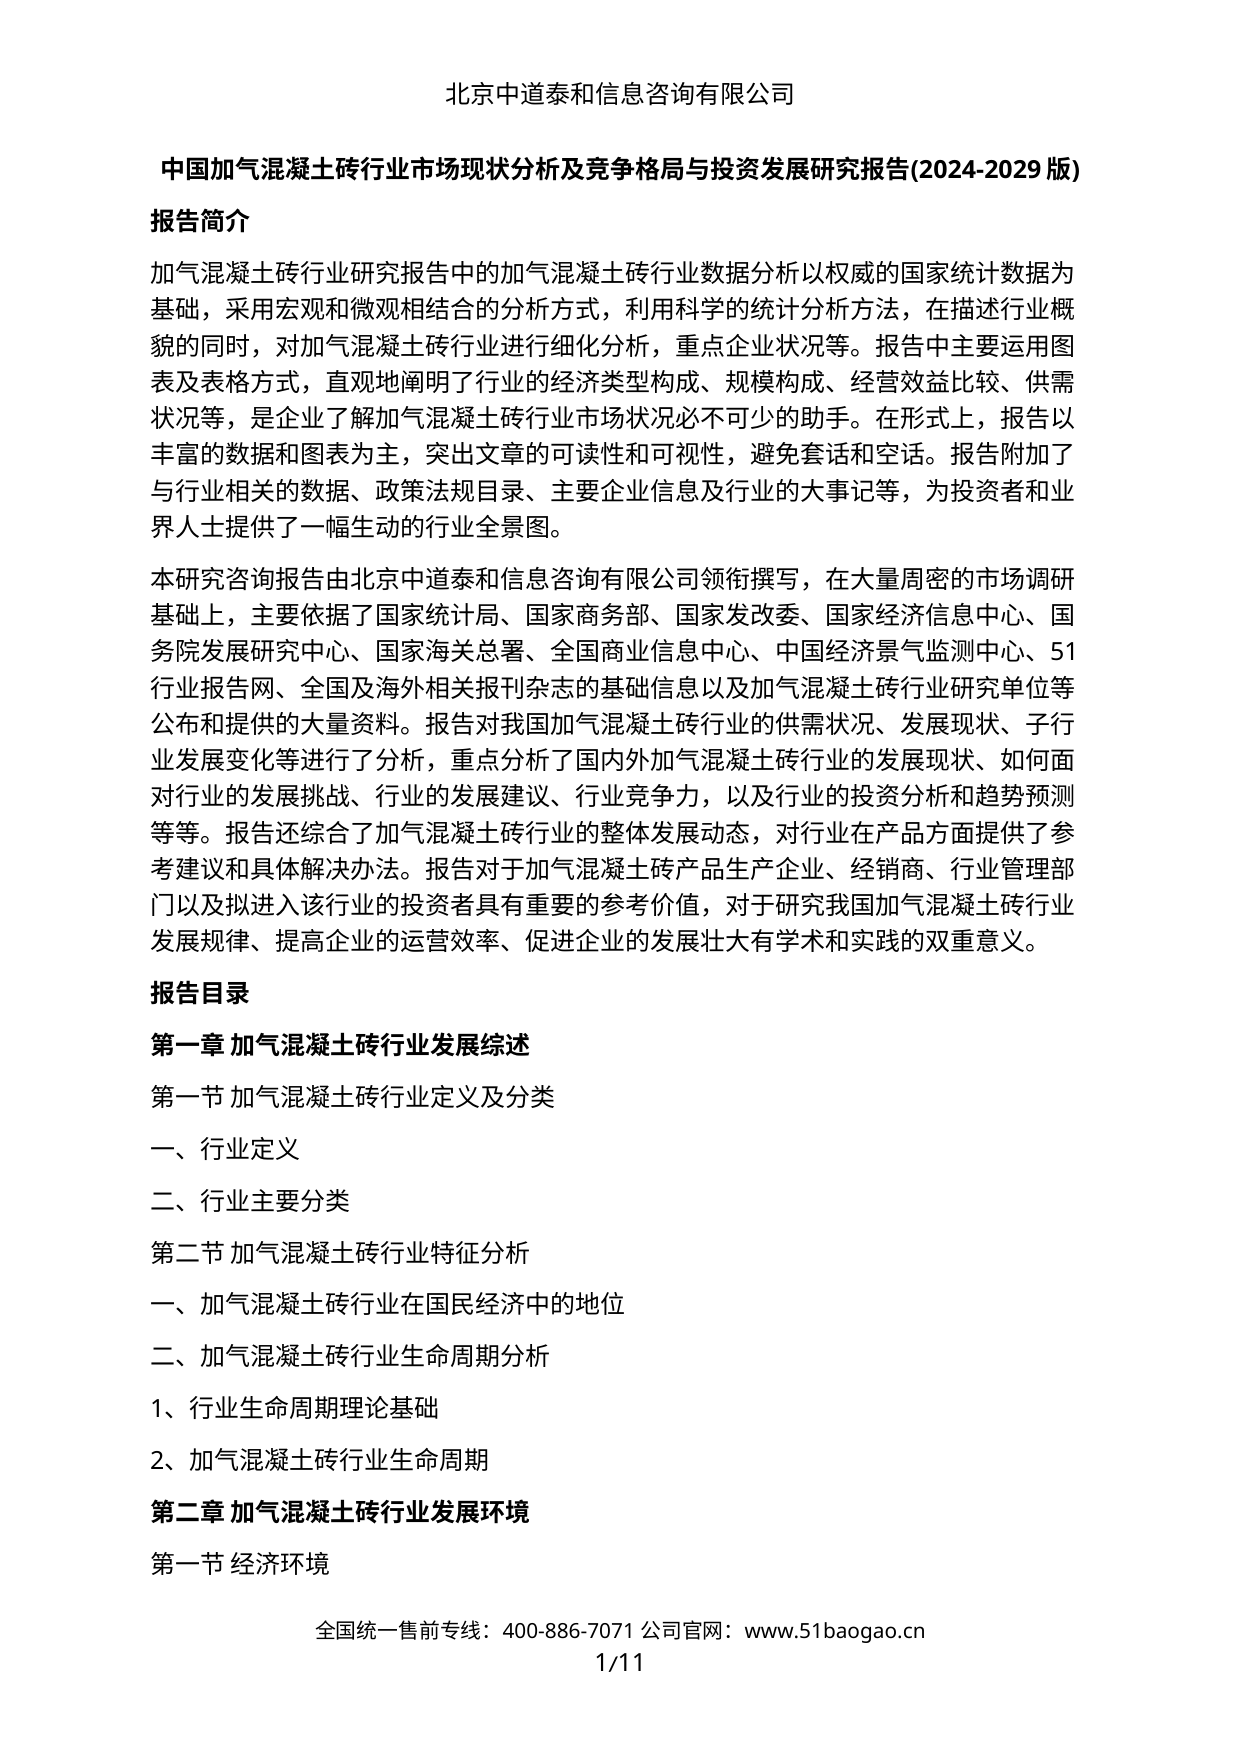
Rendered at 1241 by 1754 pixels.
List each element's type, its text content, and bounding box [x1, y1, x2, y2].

text 中国加气混凝土砖行业市场现状分析及竞争格局与投资发展研究报告(2024-2029版) [150, 150, 1090, 186]
text 一、行业定义 [150, 1129, 1090, 1166]
text 第一章 加气混凝土砖行业发展综述 [150, 1026, 1090, 1062]
text 二、加气混凝土砖行业生命周期分析 [150, 1337, 1090, 1373]
text 二、行业主要分类 [150, 1181, 1090, 1217]
text 第二节 加气混凝土砖行业特征分析 [150, 1233, 1090, 1269]
text 报告目录 [150, 974, 1090, 1010]
text 第一节 经济环境 [150, 1544, 1090, 1581]
text 一、加气混凝土砖行业在国民经济中的地位 [150, 1285, 1090, 1321]
text 1、行业生命周期理论基础 [150, 1389, 1090, 1425]
text 第二章 加气混凝土砖行业发展环境 [150, 1492, 1090, 1529]
text 2、加气混凝土砖行业生命周期 [150, 1441, 1090, 1477]
text 报告简介 [150, 202, 1090, 238]
text 加气混凝土砖行业研究报告中的加气混凝土砖行业数据分析以权威的国家统计数据为基础，采用宏观和微观相结合的分析方式，利用科学的统计分析方法，在描述行业概貌的同时，对加气混凝土砖行业进行细化分析，重点企业状况等。报告中主要运用图表及表格方式，直观地阐明了行业的经济类型构成、规模构成、经营效益比较、供需状况等，是企业了解加气混凝土砖行业市场状况必不可少的助手。在形式上，报告以丰富的数据和图表为主，突出文章的可读性和可视性，避免套话和空话。报告附加了与行业相关的数据、政策法规目录、主要企业信息及行业的大事记等，为投资者和业界人士提供了一幅生动的行业全景图。 [150, 254, 1090, 544]
text 第一节 加气混凝土砖行业定义及分类 [150, 1077, 1090, 1114]
text 本研究咨询报告由北京中道泰和信息咨询有限公司领衔撰写，在大量周密的市场调研基础上，主要依据了国家统计局、国家商务部、国家发改委、国家经济信息中心、国务院发展研究中心、国家海关总署、全国商业信息中心、中国经济景气监测中心、51行业报告网、全国及海外相关报刊杂志的基础信息以及加气混凝土砖行业研究单位等公布和提供的大量资料。报告对我国加气混凝土砖行业的供需状况、发展现状、子行业发展变化等进行了分析，重点分析了国内外加气混凝土砖行业的发展现状、如何面对行业的发展挑战、行业的发展建议、行业竞争力，以及行业的投资分析和趋势预测等等。报告还综合了加气混凝土砖行业的整体发展动态，对行业在产品方面提供了参考建议和具体解决办法。报告对于加气混凝土砖产品生产企业、经销商、行业管理部门以及拟进入该行业的投资者具有重要的参考价值，对于研究我国加气混凝土砖行业发展规律、提高企业的运营效率、促进企业的发展壮大有学术和实践的双重意义。 [150, 559, 1090, 958]
